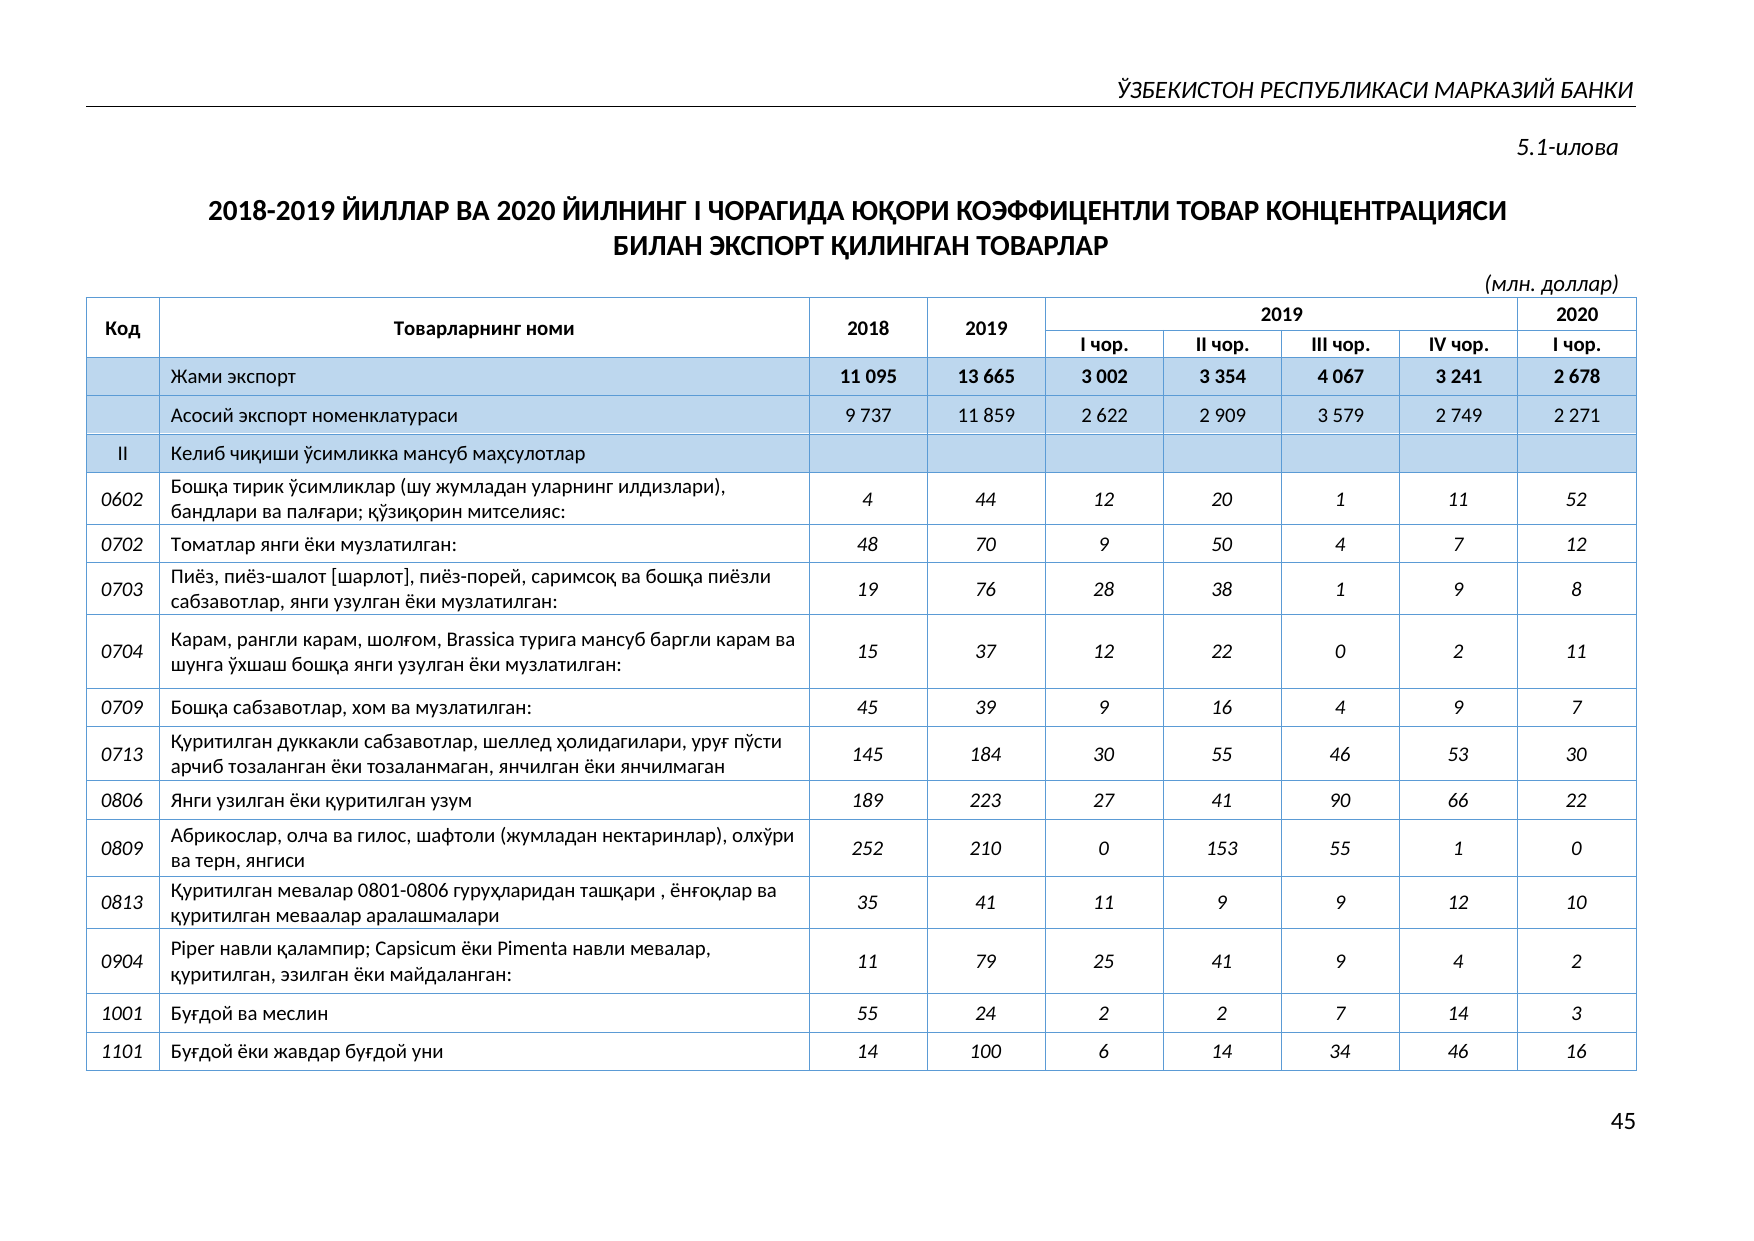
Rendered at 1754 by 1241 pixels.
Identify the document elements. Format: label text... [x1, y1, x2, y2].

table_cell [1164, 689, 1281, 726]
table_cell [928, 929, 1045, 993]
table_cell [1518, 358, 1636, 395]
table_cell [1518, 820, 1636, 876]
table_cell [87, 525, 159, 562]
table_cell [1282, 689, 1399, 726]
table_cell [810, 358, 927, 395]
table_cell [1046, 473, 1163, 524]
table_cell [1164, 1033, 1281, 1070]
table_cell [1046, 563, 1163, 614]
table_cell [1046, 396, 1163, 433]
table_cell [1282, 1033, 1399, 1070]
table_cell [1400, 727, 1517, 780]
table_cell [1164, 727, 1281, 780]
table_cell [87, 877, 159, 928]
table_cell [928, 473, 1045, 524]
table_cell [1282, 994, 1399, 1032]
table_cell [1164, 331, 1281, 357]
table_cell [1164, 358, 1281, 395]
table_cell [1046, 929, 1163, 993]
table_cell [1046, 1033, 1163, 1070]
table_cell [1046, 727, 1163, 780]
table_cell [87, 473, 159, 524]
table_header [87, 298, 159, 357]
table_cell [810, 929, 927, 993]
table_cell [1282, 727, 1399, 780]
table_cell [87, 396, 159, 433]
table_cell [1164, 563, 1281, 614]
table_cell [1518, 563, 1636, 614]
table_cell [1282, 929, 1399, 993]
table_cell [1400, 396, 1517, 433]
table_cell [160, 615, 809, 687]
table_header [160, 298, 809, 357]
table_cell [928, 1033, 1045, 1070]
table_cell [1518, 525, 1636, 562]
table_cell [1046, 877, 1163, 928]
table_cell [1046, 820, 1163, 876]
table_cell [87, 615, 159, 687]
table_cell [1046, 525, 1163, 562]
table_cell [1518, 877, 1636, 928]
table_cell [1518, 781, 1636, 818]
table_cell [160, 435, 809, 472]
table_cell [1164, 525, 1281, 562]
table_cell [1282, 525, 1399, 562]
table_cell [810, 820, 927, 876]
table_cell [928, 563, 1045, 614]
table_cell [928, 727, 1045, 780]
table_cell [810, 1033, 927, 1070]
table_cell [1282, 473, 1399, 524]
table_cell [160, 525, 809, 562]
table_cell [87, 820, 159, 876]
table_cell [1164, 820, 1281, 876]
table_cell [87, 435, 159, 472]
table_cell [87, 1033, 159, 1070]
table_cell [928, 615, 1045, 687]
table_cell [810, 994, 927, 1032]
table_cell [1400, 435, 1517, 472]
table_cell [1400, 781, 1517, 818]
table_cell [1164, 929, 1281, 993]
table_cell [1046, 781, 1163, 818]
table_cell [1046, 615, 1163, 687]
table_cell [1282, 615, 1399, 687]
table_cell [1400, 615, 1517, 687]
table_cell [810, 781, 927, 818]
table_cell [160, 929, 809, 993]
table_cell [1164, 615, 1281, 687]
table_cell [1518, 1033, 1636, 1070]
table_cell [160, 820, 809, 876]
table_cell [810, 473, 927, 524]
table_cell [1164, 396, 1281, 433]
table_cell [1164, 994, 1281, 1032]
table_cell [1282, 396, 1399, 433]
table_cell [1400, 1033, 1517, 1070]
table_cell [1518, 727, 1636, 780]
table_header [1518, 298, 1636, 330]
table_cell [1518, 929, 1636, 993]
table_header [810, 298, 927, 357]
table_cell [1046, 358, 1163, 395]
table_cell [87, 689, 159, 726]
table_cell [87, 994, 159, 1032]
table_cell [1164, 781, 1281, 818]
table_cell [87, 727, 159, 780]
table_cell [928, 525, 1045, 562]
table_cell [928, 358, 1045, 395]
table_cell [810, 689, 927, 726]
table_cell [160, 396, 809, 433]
subtitle 2018-2019 ЙИЛЛАР ВА 2020 ЙИЛНИНГ I ЧОРАГИДА ЮҚОРИ КОЭФФИЦЕНТЛИ ТОВАР КОНЦЕНТРАЦИЯСИ БИЛАН ЭКСПОРТ ҚИЛИНГАН ТОВАРЛАР [86, 192, 1636, 263]
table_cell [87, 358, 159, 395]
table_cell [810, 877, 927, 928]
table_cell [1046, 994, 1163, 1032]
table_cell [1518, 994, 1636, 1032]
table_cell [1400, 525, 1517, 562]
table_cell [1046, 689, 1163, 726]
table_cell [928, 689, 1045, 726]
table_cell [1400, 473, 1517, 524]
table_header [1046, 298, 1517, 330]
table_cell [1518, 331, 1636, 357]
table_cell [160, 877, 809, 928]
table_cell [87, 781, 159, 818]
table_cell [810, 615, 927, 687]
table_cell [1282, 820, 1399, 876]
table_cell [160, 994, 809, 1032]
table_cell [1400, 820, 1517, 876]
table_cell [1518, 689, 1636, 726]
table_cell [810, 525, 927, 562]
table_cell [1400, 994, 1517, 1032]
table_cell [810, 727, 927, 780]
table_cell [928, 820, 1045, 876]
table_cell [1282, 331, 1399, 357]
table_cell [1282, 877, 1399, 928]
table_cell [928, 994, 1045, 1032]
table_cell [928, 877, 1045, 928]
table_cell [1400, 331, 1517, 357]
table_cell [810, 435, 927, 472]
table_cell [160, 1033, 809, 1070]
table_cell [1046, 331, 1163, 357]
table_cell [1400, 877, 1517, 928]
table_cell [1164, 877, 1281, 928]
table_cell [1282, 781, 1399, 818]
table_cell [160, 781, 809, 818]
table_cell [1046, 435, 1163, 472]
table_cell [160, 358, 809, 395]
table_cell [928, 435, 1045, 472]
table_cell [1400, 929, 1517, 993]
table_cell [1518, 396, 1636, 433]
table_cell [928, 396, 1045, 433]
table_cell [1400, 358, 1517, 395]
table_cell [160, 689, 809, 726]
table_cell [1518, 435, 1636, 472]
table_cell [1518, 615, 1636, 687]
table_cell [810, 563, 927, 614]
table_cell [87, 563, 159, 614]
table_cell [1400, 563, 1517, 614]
text 5.1-илова [86, 131, 1621, 161]
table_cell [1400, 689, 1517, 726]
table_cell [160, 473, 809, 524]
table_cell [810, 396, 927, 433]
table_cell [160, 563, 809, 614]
text (млн. доллар) [86, 269, 1621, 297]
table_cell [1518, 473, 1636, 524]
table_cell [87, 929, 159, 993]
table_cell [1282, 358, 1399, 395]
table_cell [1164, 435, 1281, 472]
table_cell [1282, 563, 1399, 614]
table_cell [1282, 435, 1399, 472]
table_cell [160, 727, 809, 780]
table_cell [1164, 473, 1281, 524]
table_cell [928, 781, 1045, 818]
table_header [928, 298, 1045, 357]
